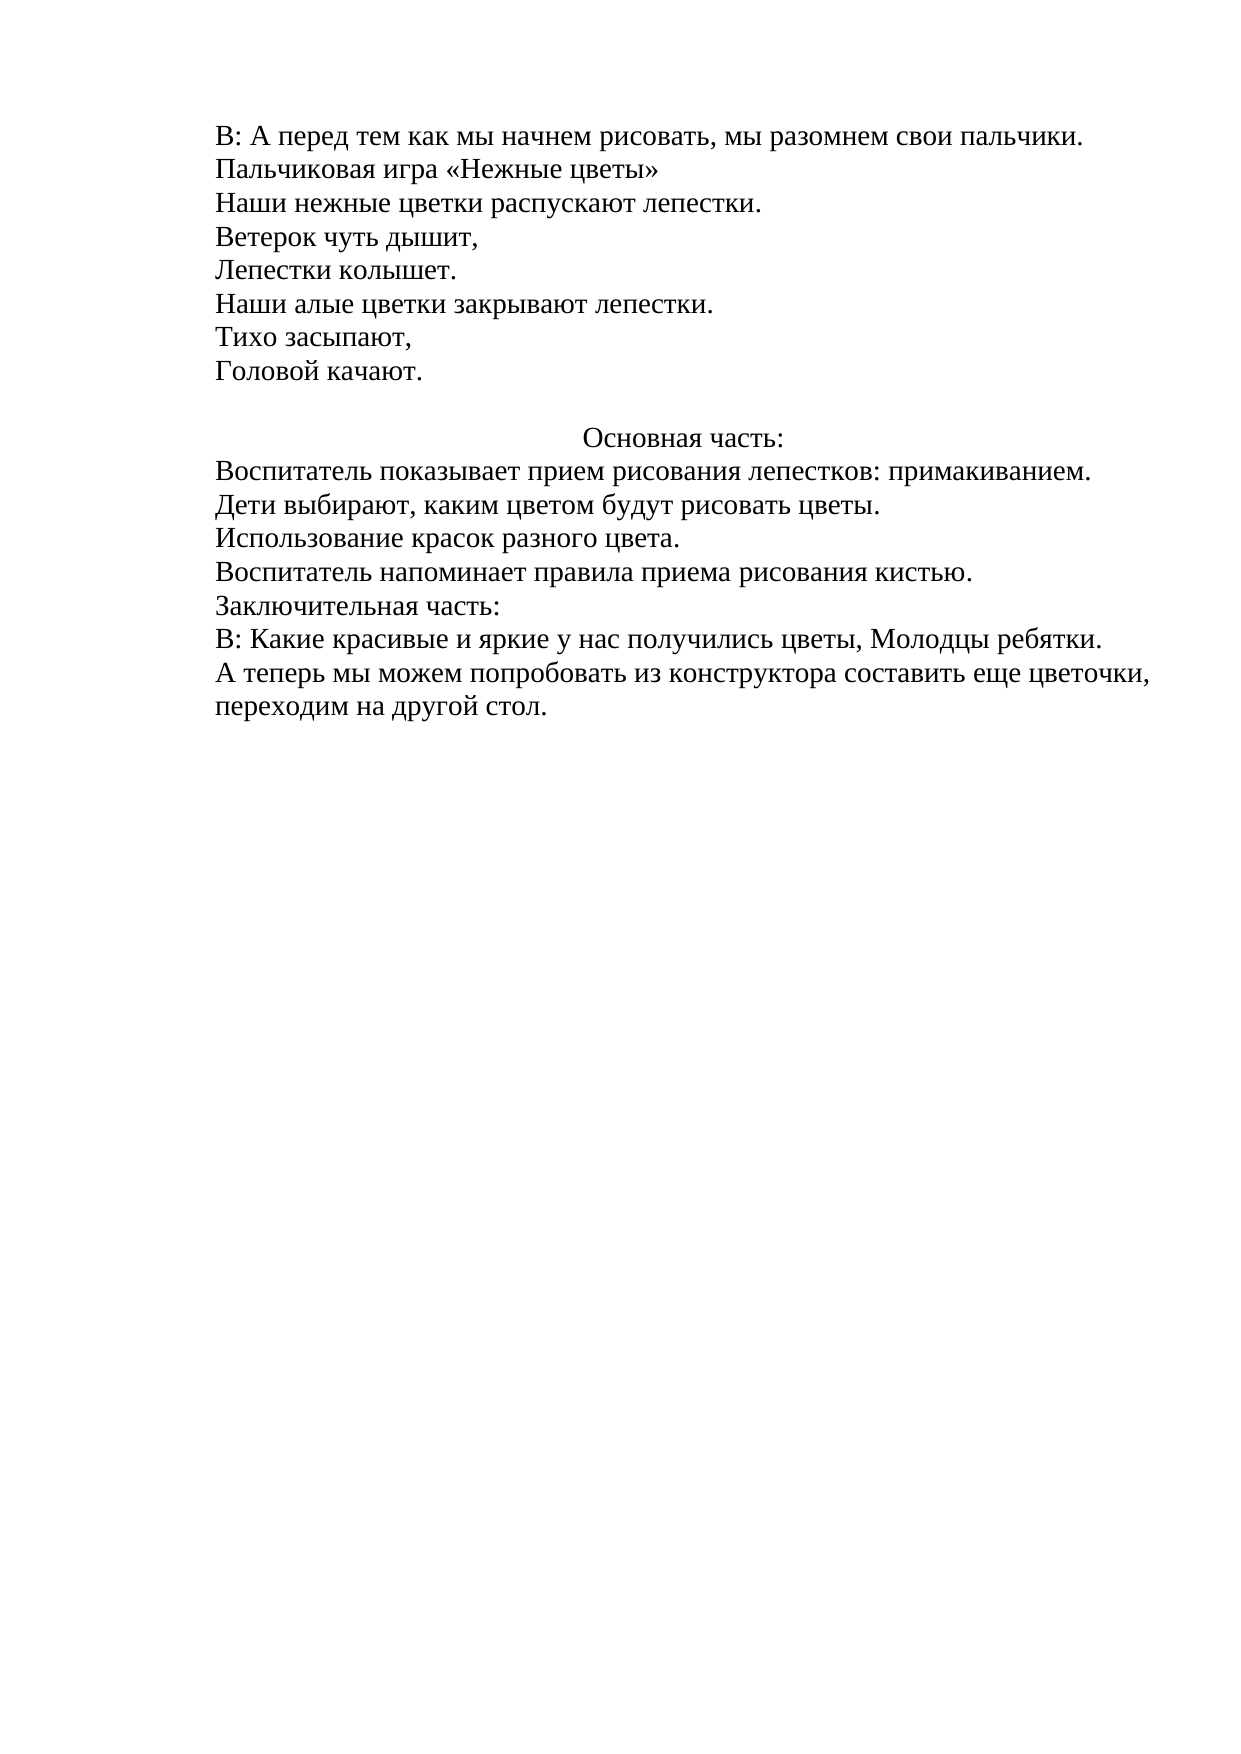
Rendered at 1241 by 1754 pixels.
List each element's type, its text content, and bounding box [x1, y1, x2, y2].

text Головой качают. [177, 353, 1152, 386]
text Использование красок разного цвета. [177, 521, 1152, 554]
text А теперь мы можем попробовать из конструктора составить еще цветочки, [177, 655, 1152, 688]
text Воспитатель напоминает правила приема рисования кистью. [177, 554, 1152, 588]
text переходим на другой стол. [177, 688, 1152, 722]
text Дети выбирают, каким цветом будут рисовать цветы. [177, 487, 1152, 521]
text Наши алые цветки закрывают лепестки. [177, 286, 1152, 319]
text Пальчиковая игра «Нежные цветы» [177, 152, 1152, 185]
text Лепестки колышет. [177, 252, 1152, 286]
text Воспитатель показывает прием рисования лепестков: примакиванием. [177, 453, 1152, 487]
text В: А перед тем как мы начнем рисовать, мы разомнем свои пальчики. [177, 118, 1152, 152]
text В: Какие красивые и яркие у нас получились цветы, Молодцы ребятки. [177, 621, 1152, 655]
text Ветерок чуть дышит, [177, 219, 1152, 252]
text Основная часть: [177, 420, 1152, 453]
text Заключительная часть: [177, 588, 1152, 621]
text Тихо засыпают, [177, 319, 1152, 353]
text Наши нежные цветки распускают лепестки. [177, 185, 1152, 219]
